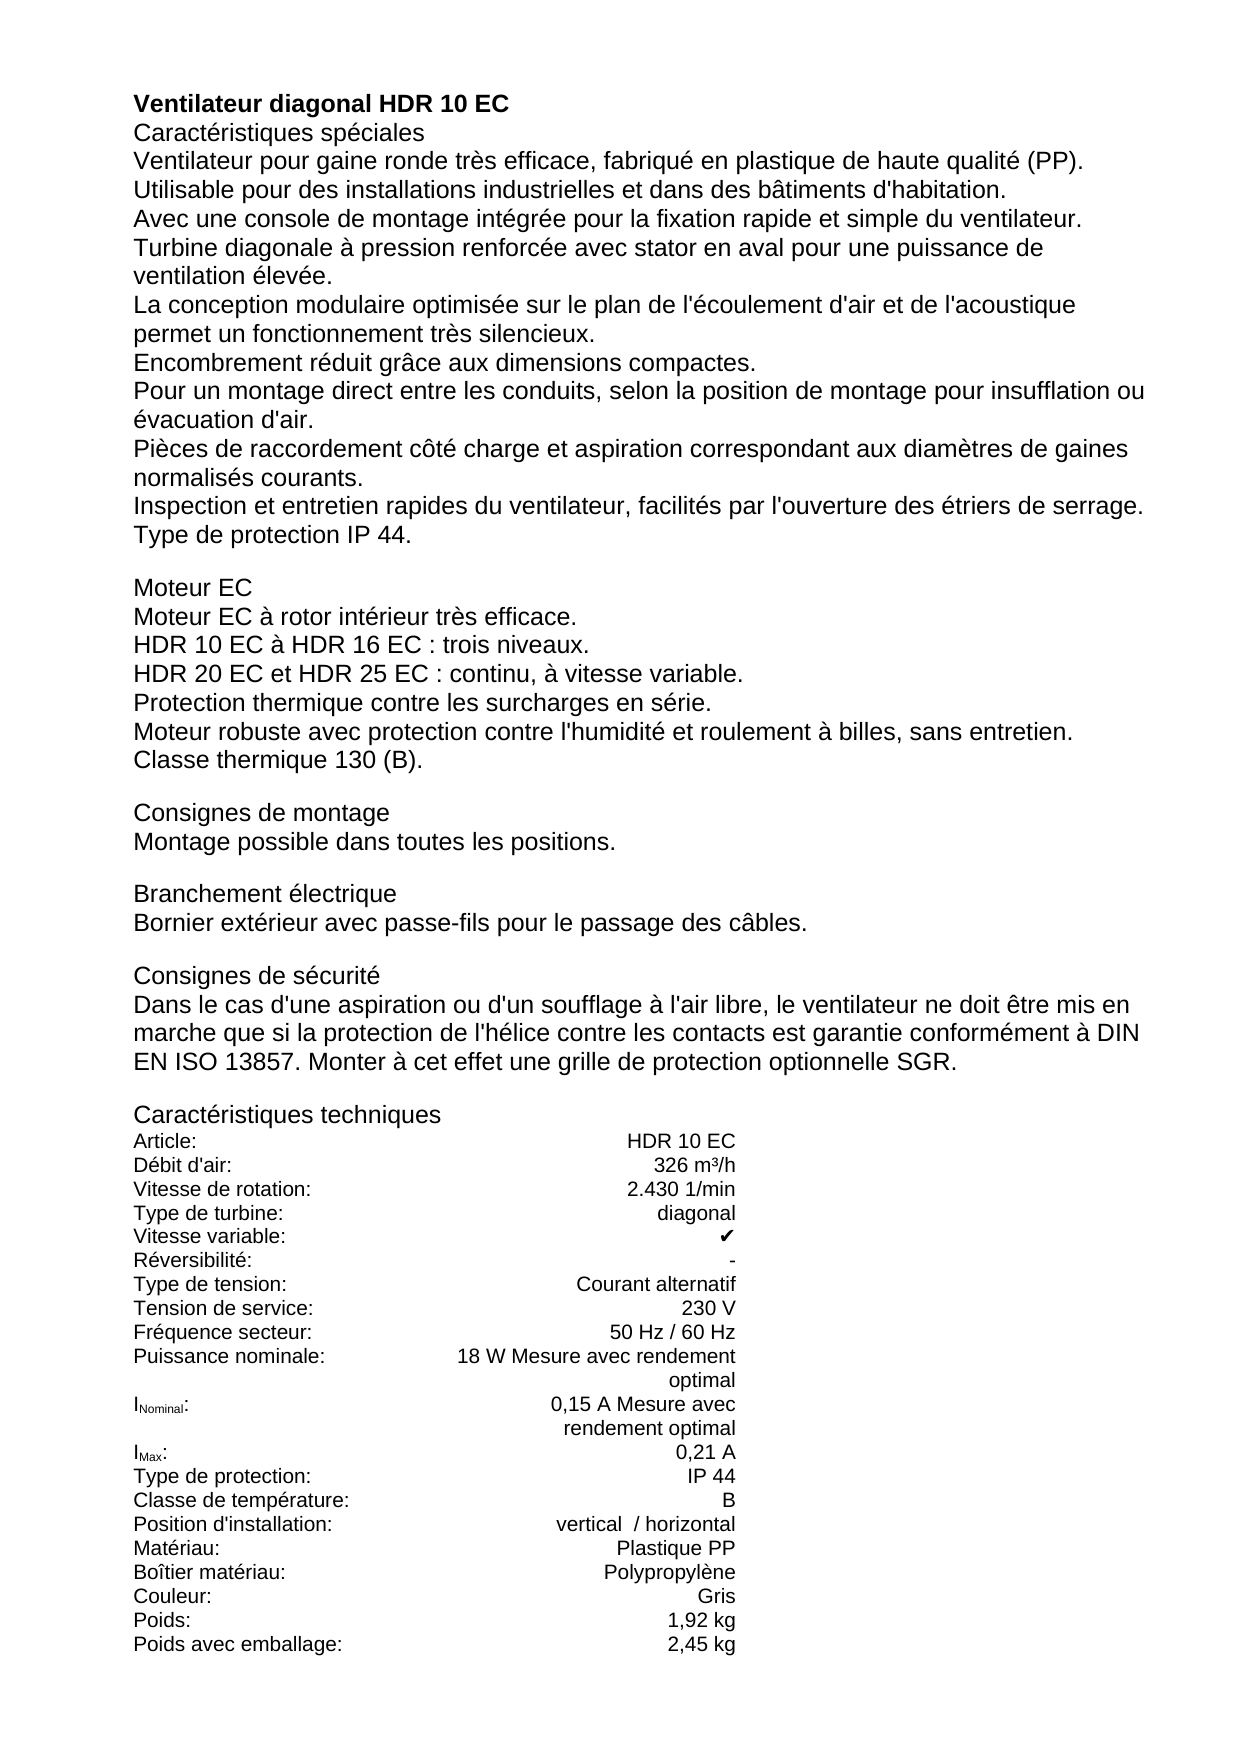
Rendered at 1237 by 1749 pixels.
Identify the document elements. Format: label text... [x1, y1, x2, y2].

table_cell INominal: [122, 1392, 434, 1440]
table_cell Réversibilité: [122, 1248, 434, 1272]
table_cell Type de protection: [122, 1464, 434, 1488]
table_cell 2,45 kg [434, 1632, 747, 1656]
text Utilisable pour des installations industrielles et dans des bâtiments d'habitation. [133, 175, 1148, 204]
text La conception modulaire optimisée sur le plan de l'écoulement d'air et de l'acoustique permet un fonctionnement très silencieux. [133, 290, 1148, 347]
table_cell Vitesse variable: [122, 1224, 434, 1248]
text Branchement électrique [133, 879, 1148, 908]
table_cell Tension de service: [122, 1296, 434, 1320]
text Moteur EC [133, 573, 1148, 601]
table_cell 1,92 kg [434, 1608, 747, 1632]
table_cell 230 V [434, 1296, 747, 1320]
table_cell Couleur: [122, 1584, 434, 1608]
table_header HDR 10 EC [434, 1129, 747, 1152]
text Ventilateur diagonal HDR 10 EC [133, 89, 1148, 117]
text Encombrement réduit grâce aux dimensions compactes. [133, 347, 1148, 376]
text Caractéristiques spéciales [133, 117, 1148, 146]
text Protection thermique contre les surcharges en série. [133, 688, 1148, 716]
table_cell - [434, 1248, 747, 1272]
table_cell vertical / horizontal [434, 1512, 747, 1536]
text Consignes de sécurité [133, 961, 1148, 989]
table_cell Position d'installation: [122, 1512, 434, 1536]
text HDR 10 EC à HDR 16 EC : trois niveaux. [133, 630, 1148, 659]
table_cell Débit d'air: [122, 1153, 434, 1176]
text Pièces de raccordement côté charge et aspiration correspondant aux diamètres de gaines normalisés courants. [133, 434, 1148, 491]
table_cell Gris [434, 1584, 747, 1608]
table_cell Poids avec emballage: [122, 1632, 434, 1656]
table_header Article: [122, 1129, 434, 1152]
table_cell 0,21 A [434, 1440, 747, 1464]
table_cell 18 W Mesure avec rendement optimal [434, 1344, 747, 1392]
table_cell B [434, 1488, 747, 1512]
table_cell Vitesse de rotation: [122, 1176, 434, 1200]
table_cell Plastique PP [434, 1536, 747, 1560]
text Inspection et entretien rapides du ventilateur, facilités par l'ouverture des étriers de serrage. [133, 491, 1148, 520]
text Dans le cas d'une aspiration ou d'un soufflage à l'air libre, le ventilateur ne doit être mis en marche que si la protection de l'hélice contre les contacts est garantie conformément à DIN EN ISO 13857. Monter à cet effet une grille de protection optionnelle SGR. [133, 989, 1148, 1076]
table_cell Type de tension: [122, 1272, 434, 1296]
table_cell Type de turbine: [122, 1200, 434, 1224]
table_cell Puissance nominale: [122, 1344, 434, 1392]
text Ventilateur pour gaine ronde très efficace, fabriqué en plastique de haute qualité (PP). [133, 146, 1148, 175]
table_cell Boîtier matériau: [122, 1560, 434, 1584]
text Avec une console de montage intégrée pour la fixation rapide et simple du ventilateur. [133, 204, 1148, 232]
text Moteur EC à rotor intérieur très efficace. [133, 601, 1148, 630]
table_cell Fréquence secteur: [122, 1320, 434, 1344]
table_cell ✔ [434, 1224, 747, 1248]
text Caractéristiques techniques [133, 1100, 1148, 1128]
text Pour un montage direct entre les conduits, selon la position de montage pour insufflation ou évacuation d'air. [133, 376, 1148, 434]
table_cell Matériau: [122, 1536, 434, 1560]
table_cell IMax: [122, 1440, 434, 1464]
text HDR 20 EC et HDR 25 EC : continu, à vitesse variable. [133, 659, 1148, 688]
text Bornier extérieur avec passe-fils pour le passage des câbles. [133, 908, 1148, 937]
table_cell 0,15 A Mesure avec rendement optimal [434, 1392, 747, 1440]
table_cell 50 Hz / 60 Hz [434, 1320, 747, 1344]
text Classe thermique 130 (B). [133, 745, 1148, 774]
table_cell Classe de température: [122, 1488, 434, 1512]
table_cell Polypropylène [434, 1560, 747, 1584]
table_cell diagonal [434, 1200, 747, 1224]
table_cell 326 m³/h [434, 1153, 747, 1176]
table_cell Courant alternatif [434, 1272, 747, 1296]
text Moteur robuste avec protection contre l'humidité et roulement à billes, sans entretien. [133, 716, 1148, 745]
text Turbine diagonale à pression renforcée avec stator en aval pour une puissance de ventilation élevée. [133, 232, 1148, 290]
text Consignes de montage [133, 798, 1148, 827]
table_cell Poids: [122, 1608, 434, 1632]
text Type de protection IP 44. [133, 520, 1148, 549]
text Montage possible dans toutes les positions. [133, 827, 1148, 855]
table_cell IP 44 [434, 1464, 747, 1488]
table_cell 2.430 1/min [434, 1176, 747, 1200]
